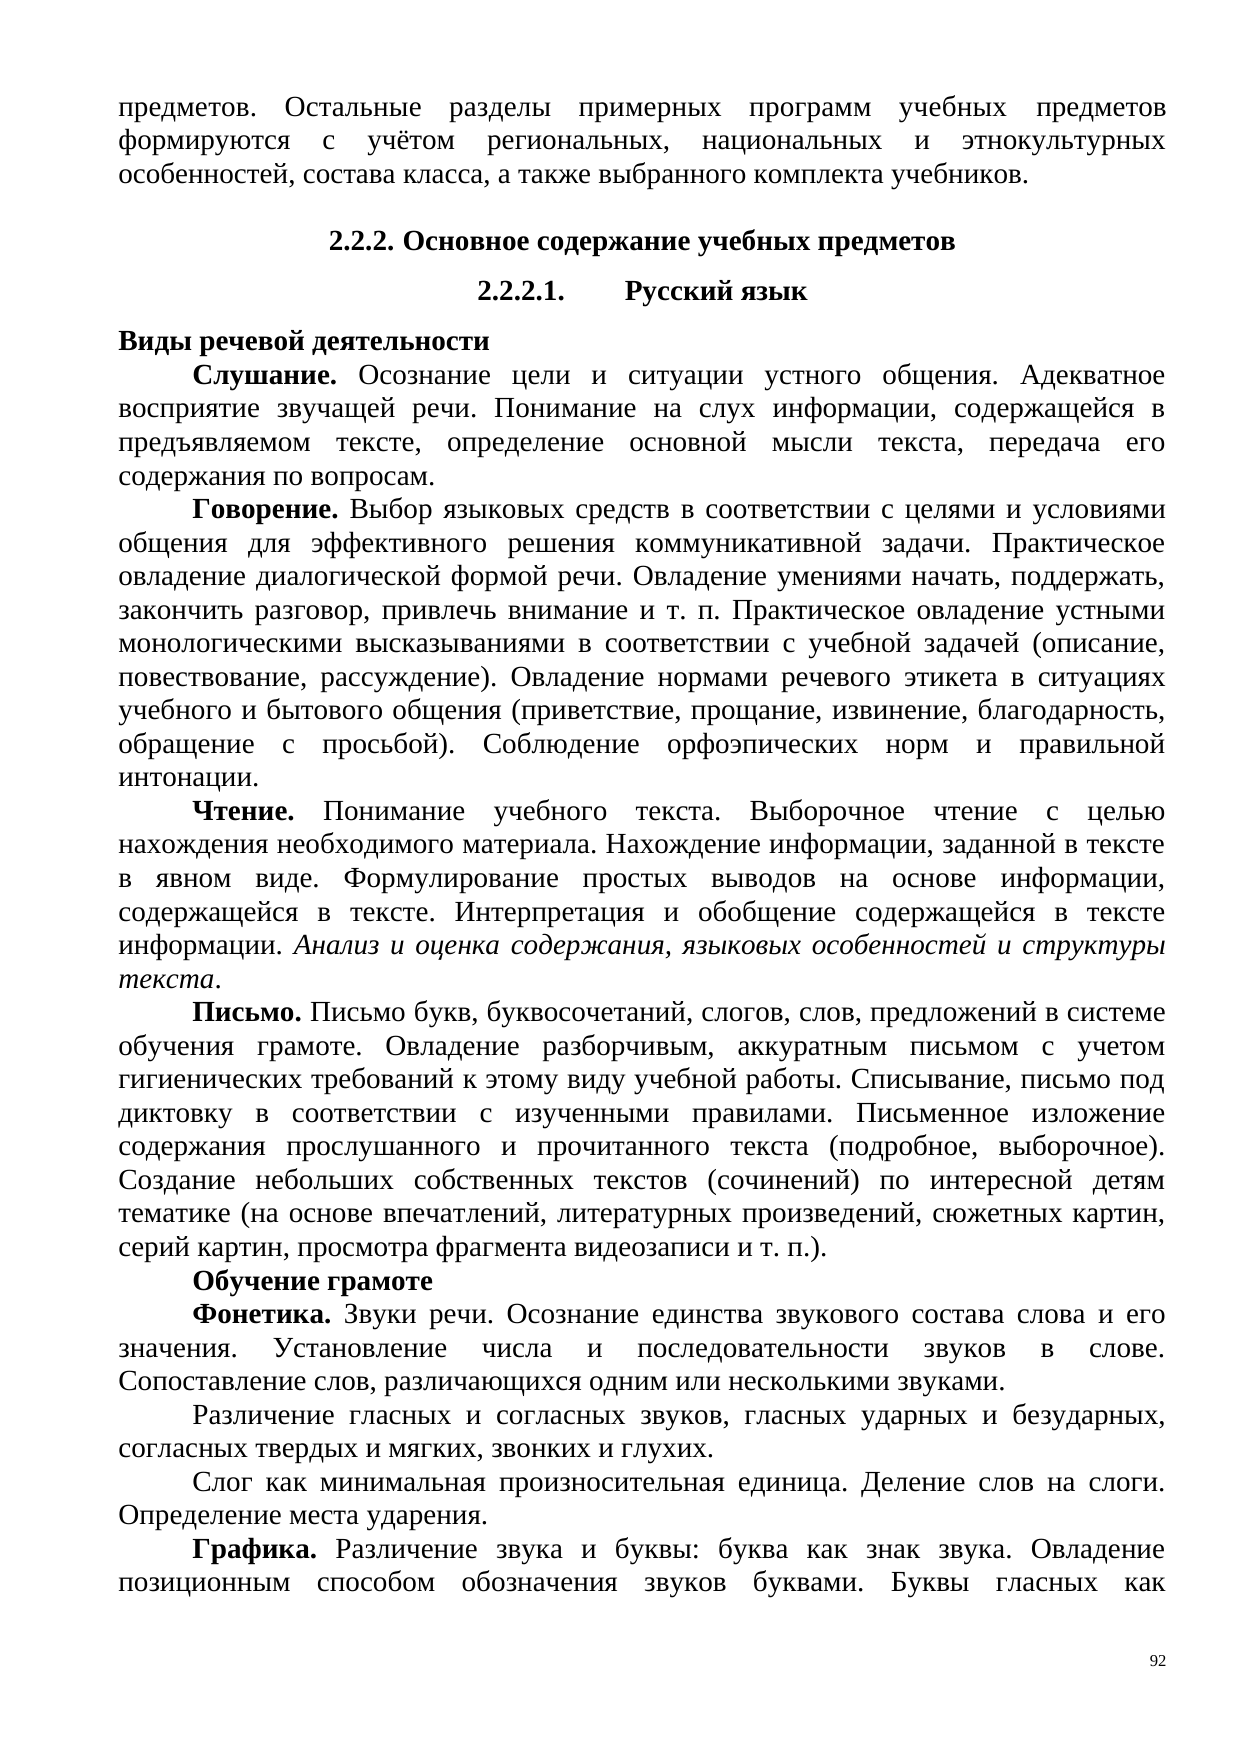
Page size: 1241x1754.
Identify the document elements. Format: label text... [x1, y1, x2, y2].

text Чтение. Понимание учебного текста. Выборочное чтение с целью нахождения необходимого материала. Нахождение информации, заданной в тексте в явном виде. Формулирование простых выводов на основе информации, содержащейся в тексте. Интерпретация и обобщение содержащейся в тексте информации. Анализ и оценка содержания, языковых особенностей и структуры текста. [118, 793, 1166, 994]
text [118, 89, 1166, 189]
text Обучение грамоте [118, 1263, 1166, 1296]
text Говорение. Выбор языковых средств в соответствии с целями и условиями общения для эффективного решения коммуникативной задачи. Практическое овладение диалогической формой речи. Овладение умениями начать, поддержать, закончить разговор, привлечь внимание и т. п. Практическое овладение устными монологическими высказываниями в соответствии с учебной задачей (описание, повествование, рассуждение). Овладение нормами речевого этикета в ситуациях учебного и бытового общения (приветствие, прощание, извинение, благодарность, обращение с просьбой). Соблюдение орфоэпических норм и правильной интонации. [118, 491, 1166, 793]
subtitle Виды речевой деятельности [118, 323, 1166, 357]
subtitle Основное содержание учебных предметов [118, 223, 1166, 256]
text Слушание. Осознание цели и ситуации устного общения. Адекватное восприятие звучащей речи. Понимание на слух информации, содержащейся в предъявляемом тексте, определение основной мысли текста, передача его содержания по вопросам. [118, 357, 1166, 491]
text Фонетика. Звуки речи. Осознание единства звукового состава слова и его значения. Установление числа и последовательности звуков в слове. Сопоставление слов, различающихся одним или несколькими звуками. [118, 1296, 1166, 1397]
text Письмо. Письмо букв, буквосочетаний, слогов, слов, предложений в системе обучения грамоте. Овладение разборчивым, аккуратным письмом с учетом гигиенических требований к этому виду учебной работы. Списывание, письмо под диктовку в соответствии с изученными правилами. Письменное изложение содержания прослушанного и прочитанного текста (подробное, выборочное). Создание небольших собственных текстов (сочинений) по интересной детям тематике (на основе впечатлений, литературных произведений, сюжетных картин, серий картин, просмотра фрагмента видеозаписи и т. п.). [118, 994, 1166, 1263]
text Различение гласных и согласных звуков, гласных ударных и безударных, согласных твердых и мягких, звонких и глухих. [118, 1397, 1166, 1464]
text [118, 1531, 1166, 1598]
text Слог как минимальная произносительная единица. Деление слов на слоги. Определение места ударения. [118, 1464, 1166, 1531]
subtitle Русский язык [118, 273, 1166, 307]
